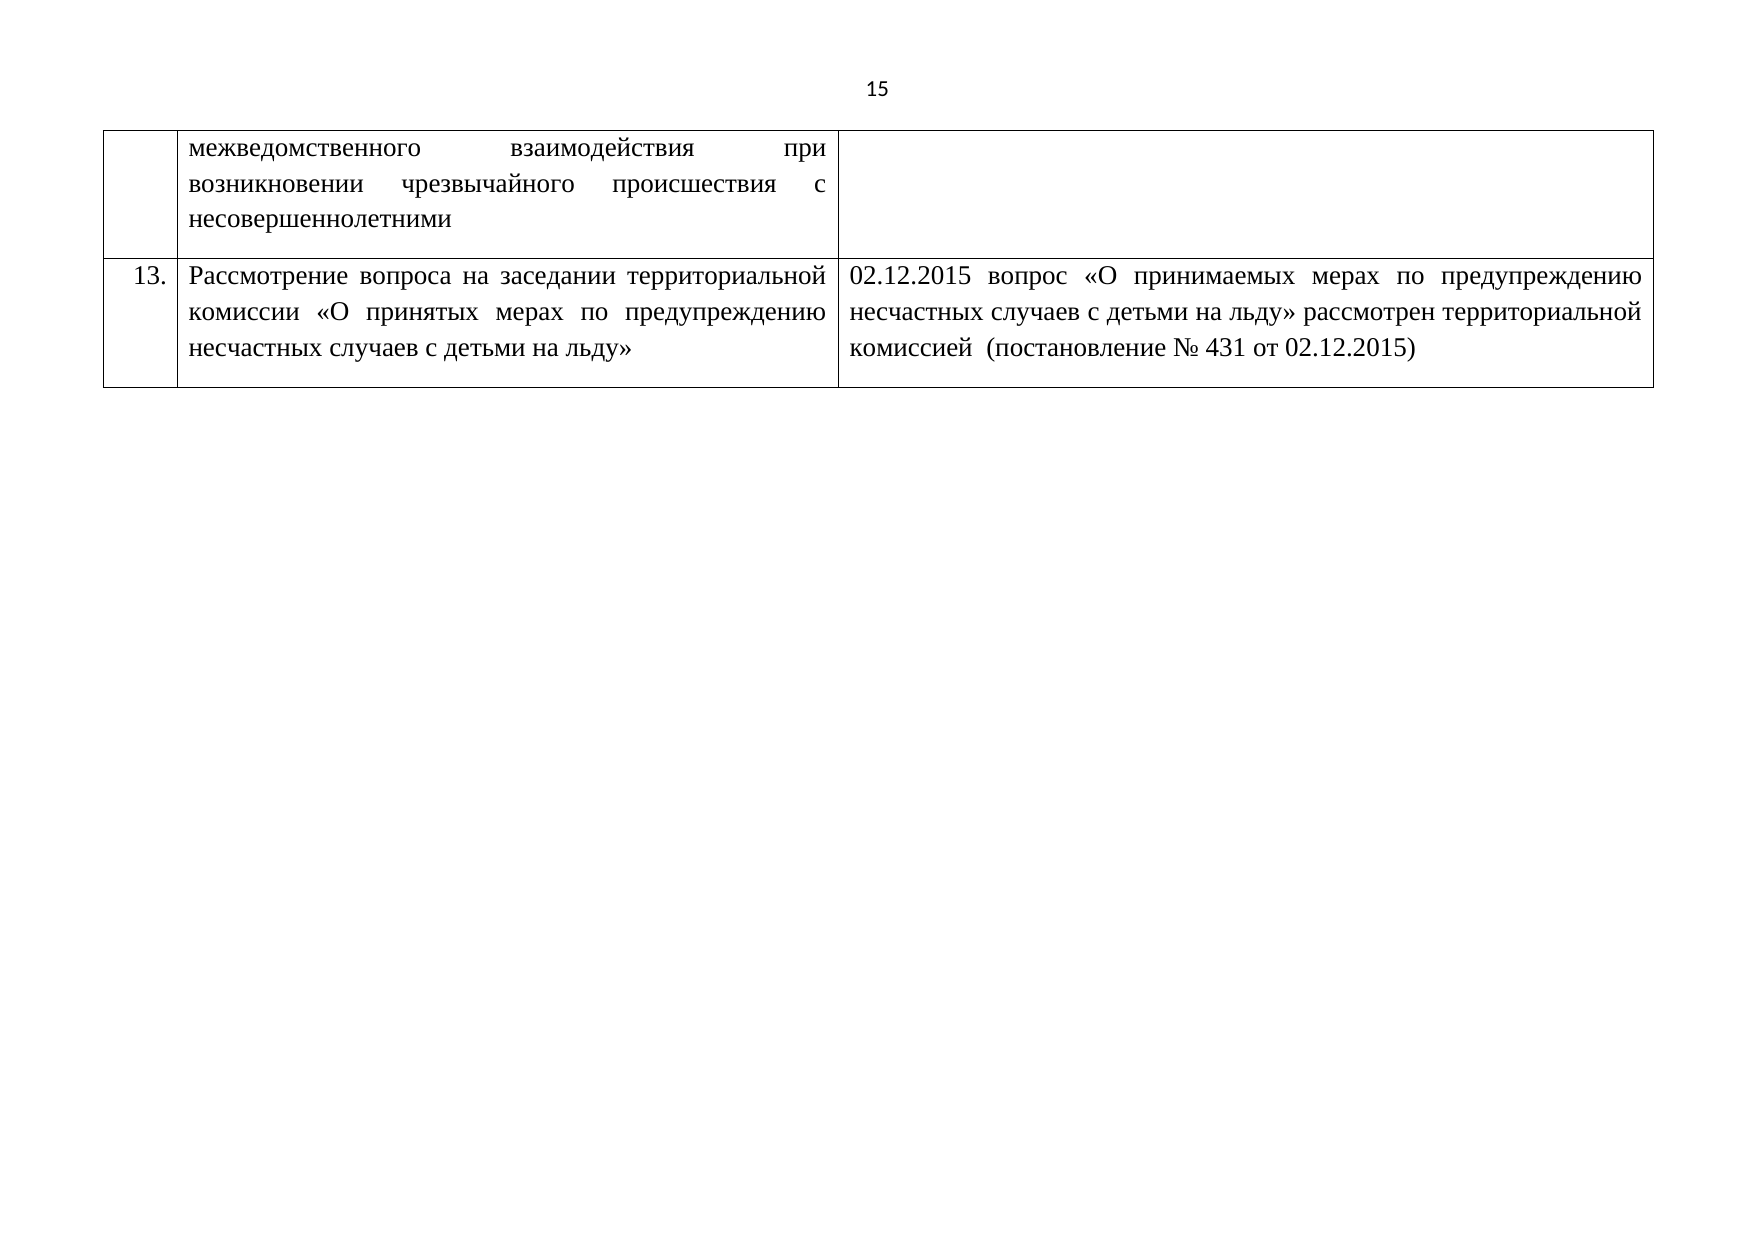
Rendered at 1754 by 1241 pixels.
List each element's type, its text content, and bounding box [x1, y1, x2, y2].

table_cell [104, 259, 177, 387]
table_cell [104, 131, 177, 258]
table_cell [839, 131, 1653, 258]
table_cell 02.12.2015 вопрос «О принимаемых мерах по предупреждению несчастных случаев с детьми на льду» рассмотрен территориальной комиссией (постановление № 431 от 02.12.2015) [839, 259, 1653, 387]
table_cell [178, 131, 838, 258]
table_cell Рассмотрение вопроса на заседании территориальной комиссии «О принятых мерах по предупреждению несчастных случаев с детьми на льду» [178, 259, 838, 387]
